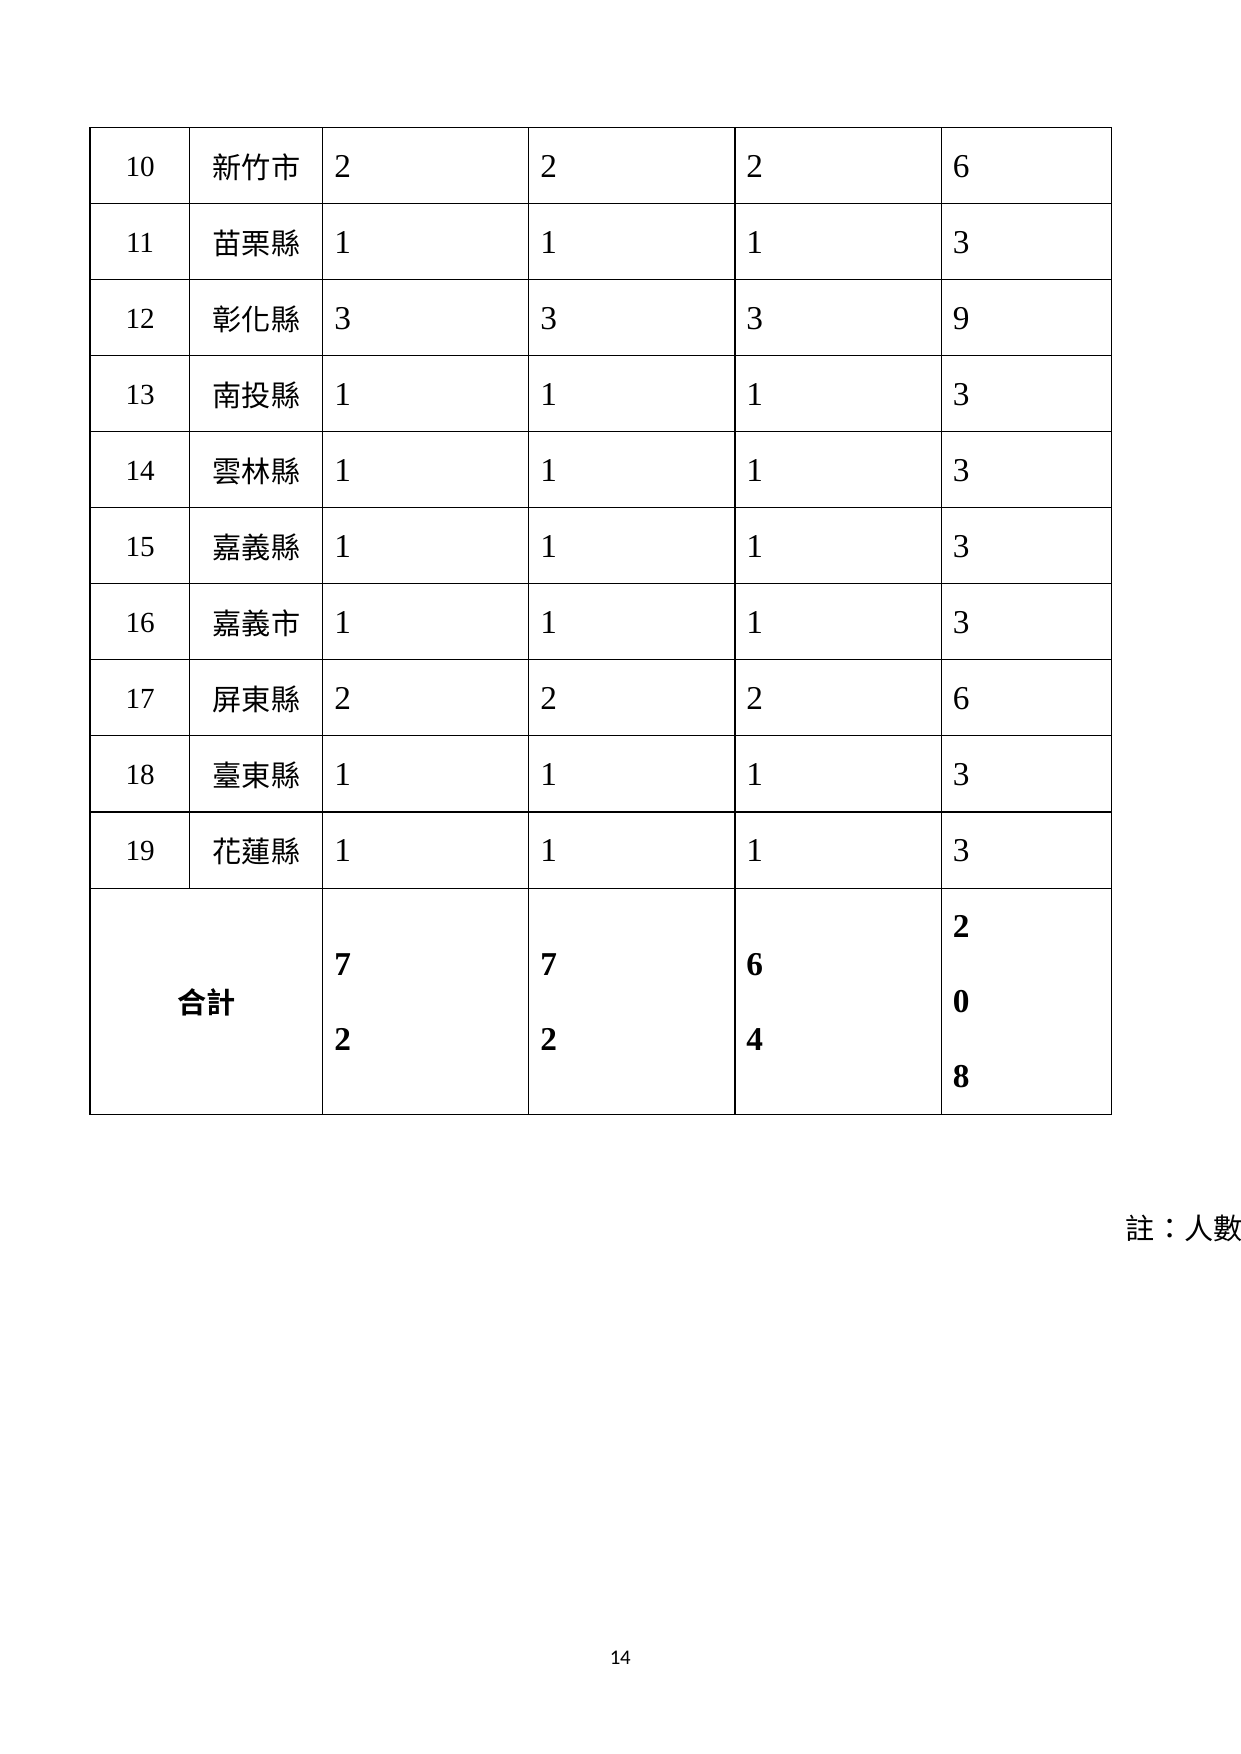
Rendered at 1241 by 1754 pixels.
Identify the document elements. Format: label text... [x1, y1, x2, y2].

table_cell 6 [942, 660, 1111, 735]
table_cell 3 [942, 736, 1111, 811]
table_cell 72 [529, 889, 734, 1113]
table_cell 3 [942, 584, 1111, 659]
table_cell 1 [323, 584, 528, 659]
table_cell 1 [736, 813, 941, 887]
table_cell 1 [323, 508, 528, 583]
table_cell 雲林縣 [190, 432, 322, 507]
table_cell 64 [736, 889, 941, 1113]
table_cell 12 [91, 280, 189, 355]
text 備註：人數分配參考依據，教育部特教通報網105學年度各縣市資優學生人數統計表，及考量區域之衡平發展，偏遠地區學員名額酌予提高。 [1126, 1114, 1240, 1264]
table_cell 1 [736, 736, 941, 811]
table_cell 1 [736, 204, 941, 279]
table_cell 2 [323, 128, 528, 203]
table_cell 苗栗縣 [190, 204, 322, 279]
table_cell 2 [529, 660, 734, 735]
table_cell 嘉義市 [190, 584, 322, 659]
table_cell 15 [91, 508, 189, 583]
table_cell 19 [91, 813, 189, 887]
table_cell 11 [91, 204, 189, 279]
table_cell 臺東縣 [190, 736, 322, 811]
table_cell 18 [91, 736, 189, 811]
table_cell 花蓮縣 [190, 813, 322, 887]
table_cell 1 [529, 508, 734, 583]
table_cell 1 [736, 584, 941, 659]
table_cell 2 [323, 660, 528, 735]
table_cell 3 [323, 280, 528, 355]
table_cell 1 [323, 204, 528, 279]
table_cell 3 [942, 204, 1111, 279]
table_cell 合計 [91, 889, 322, 1113]
table_cell 2 [736, 660, 941, 735]
table_cell 10 [91, 128, 189, 203]
table_cell 1 [529, 204, 734, 279]
table_cell 72 [323, 889, 528, 1113]
table_cell 1 [323, 813, 528, 887]
table_cell 13 [91, 356, 189, 431]
table_cell 2 [529, 128, 734, 203]
table_cell 1 [529, 584, 734, 659]
table_cell 1 [323, 356, 528, 431]
table_cell 1 [529, 736, 734, 811]
table_cell 南投縣 [190, 356, 322, 431]
table_cell 彰化縣 [190, 280, 322, 355]
table_cell 1 [736, 356, 941, 431]
table_cell 2 [736, 128, 941, 203]
table_cell 1 [736, 508, 941, 583]
table_cell 14 [91, 432, 189, 507]
table_cell 9 [942, 280, 1111, 355]
table_cell 16 [91, 584, 189, 659]
table_cell 17 [91, 660, 189, 735]
table_cell 新竹市 [190, 128, 322, 203]
table_cell 3 [942, 813, 1111, 887]
table_cell 屏東縣 [190, 660, 322, 735]
table_cell 1 [736, 432, 941, 507]
table_cell 3 [942, 508, 1111, 583]
table_cell 3 [942, 356, 1111, 431]
table_cell 1 [529, 813, 734, 887]
table_cell 1 [529, 356, 734, 431]
table_cell 1 [323, 736, 528, 811]
table_cell 208 [942, 889, 1111, 1113]
table_cell 3 [736, 280, 941, 355]
table_cell 1 [529, 432, 734, 507]
table_cell 嘉義縣 [190, 508, 322, 583]
table_cell 6 [942, 128, 1111, 203]
table_cell 1 [323, 432, 528, 507]
table_cell 3 [529, 280, 734, 355]
table_cell 3 [942, 432, 1111, 507]
